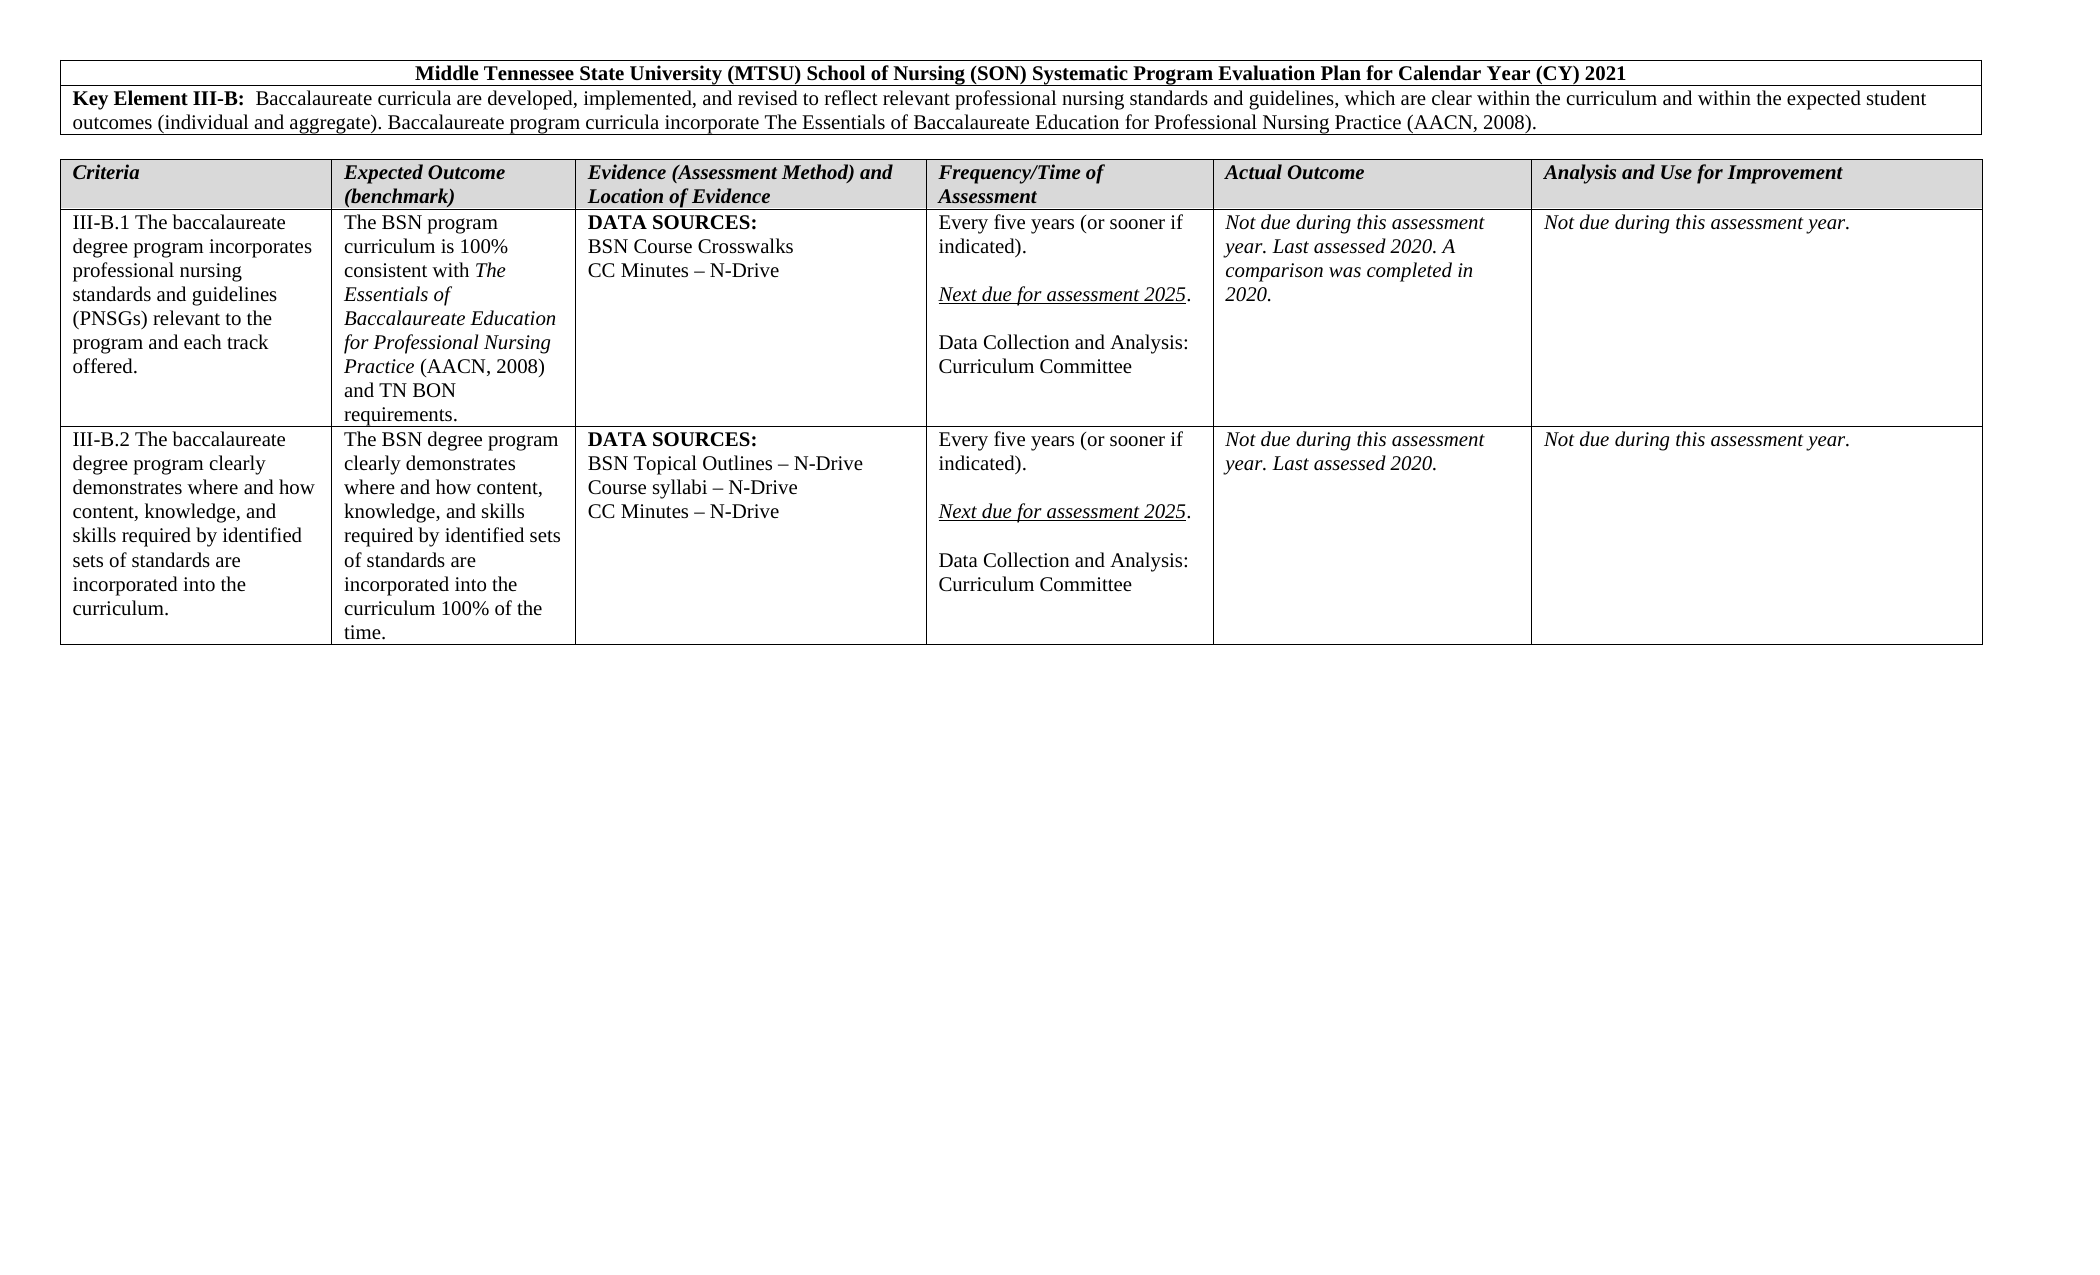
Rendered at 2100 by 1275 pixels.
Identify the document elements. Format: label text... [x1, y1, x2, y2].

table_header Middle Tennessee State University (MTSU) School of Nursing (SON) Systematic Program Evaluation Plan for Calendar Year (CY) 2021 [61, 61, 1981, 85]
table_header Actual Outcome [1214, 160, 1531, 208]
table_cell Key Element III-B: Baccalaureate curricula are developed, implemented, and revised to reflect relevant professional nursing standards and guidelines, which are clear within the curriculum and within the expected student outcomes (individual and aggregate). Baccalaureate program curricula incorporate The Essentials of Baccalaureate Education for Professional Nursing Practice (AACN, 2008). [61, 86, 1981, 134]
table_cell Not due during this assessment year. Last assessed 2020. [1214, 427, 1531, 644]
table_header Analysis and Use for Improvement [1532, 160, 1982, 208]
table_cell Not due during this assessment year. [1532, 210, 1982, 426]
table_cell The BSN degree program clearly demonstrates where and how content, knowledge, and skills required by identified sets of standards are incorporated into the curriculum 100% of the time. [332, 427, 575, 644]
table_cell Not due during this assessment year. [1532, 427, 1982, 644]
table_cell DATA SOURCES: BSN Course Crosswalks CC Minutes – N-Drive [576, 210, 926, 426]
table_cell DATA SOURCES: BSN Topical Outlines – N-Drive Course syllabi – N-Drive CC Minutes – N-Drive [576, 427, 926, 644]
table_header Expected Outcome (benchmark) [332, 160, 575, 208]
table_cell Every five years (or sooner if indicated). Next due for assessment 2025. Data Collection and Analysis: Curriculum Committee [927, 210, 1213, 426]
table_cell III-B.2 The baccalaureate degree program clearly demonstrates where and how content, knowledge, and skills required by identified sets of standards are incorporated into the curriculum. [61, 427, 331, 644]
table_header Criteria [61, 160, 331, 208]
table_cell Not due during this assessment year. Last assessed 2020. A comparison was completed in 2020. [1214, 210, 1531, 426]
table_header Frequency/Time of Assessment [927, 160, 1213, 208]
table_cell Every five years (or sooner if indicated). Next due for assessment 2025. Data Collection and Analysis: Curriculum Committee [927, 427, 1213, 644]
table_header Evidence (Assessment Method) and Location of Evidence [576, 160, 926, 208]
table_cell The BSN program curriculum is 100% consistent with The Essentials of Baccalaureate Education for Professional Nursing Practice (AACN, 2008) and TN BON requirements. [332, 210, 575, 426]
table_cell III-B.1 The baccalaureate degree program incorporates professional nursing standards and guidelines (PNSGs) relevant to the program and each track offered. [61, 210, 331, 426]
